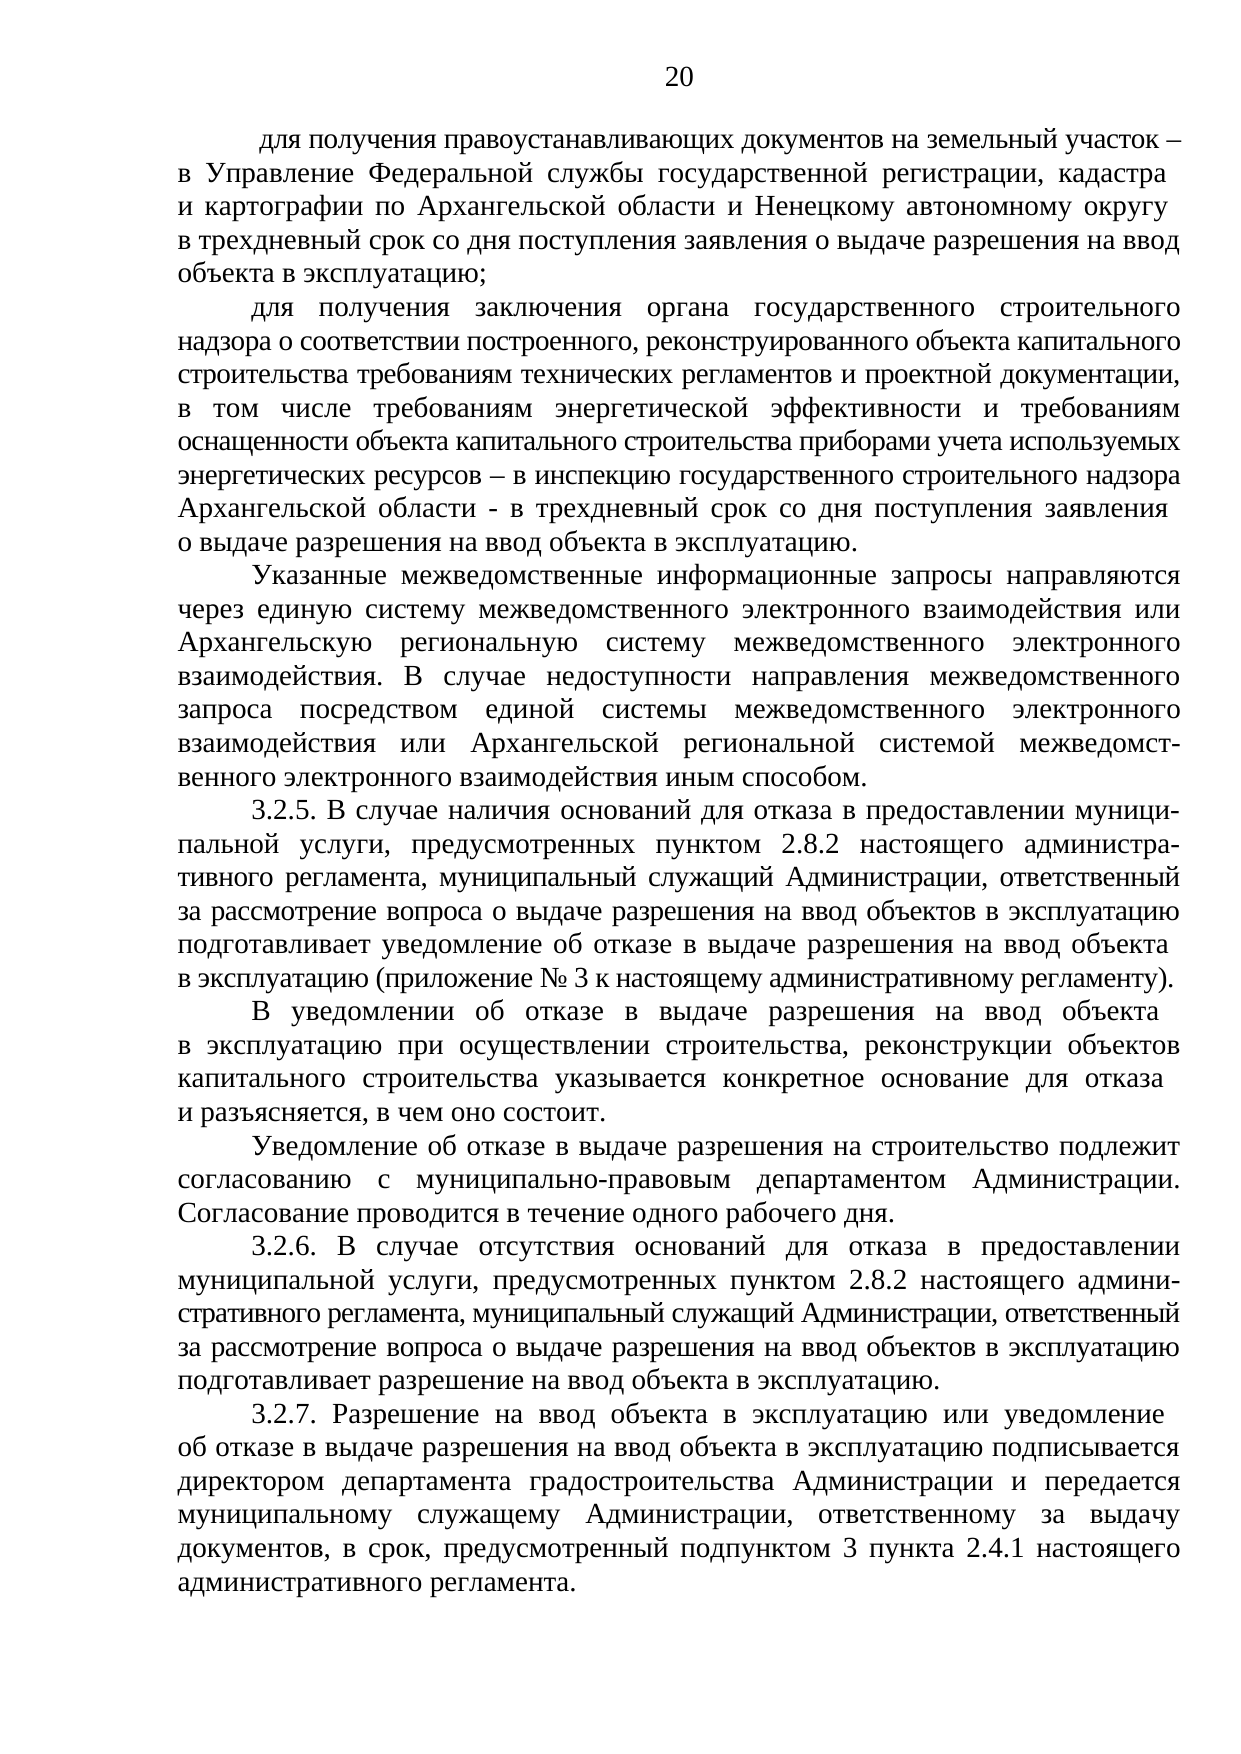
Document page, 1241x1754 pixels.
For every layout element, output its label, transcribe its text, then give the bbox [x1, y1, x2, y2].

text В уведомлении об отказе в выдаче разрешения на ввод объекта в эксплуатацию при осуществлении строительства, реконструкции объектов капитального строительства указывается конкретное основание для отказа и разъясняется, в чем оно состоит. [177, 993, 1181, 1128]
text 3.2.7. Разрешение на ввод объекта в эксплуатацию или уведомление об отказе в выдаче разрешения на ввод объекта в эксплуатацию подписывается директором департамента градостроительства Администрации и передается муниципальному служащему Администрации, ответственному за выдачу документов, в срок, предусмотренный подпунктом 3 пункта 2.4.1 настоящего административного регламента. [177, 1396, 1181, 1597]
text Уведомление об отказе в выдаче разрешения на строительство подлежит согласованию с муниципально-правовым департаментом Администрации. Согласование проводится в течение одного рабочего дня. [177, 1128, 1181, 1228]
text для получения заключения органа государственного строительного надзора о соответствии построенного, реконструированного объекта капитального строительства требованиям технических регламентов и проектной документации, в том числе требованиям энергетической эффективности и требованиям оснащенности объекта капитального строительства приборами учета используемых энергетических ресурсов – в инспекцию государственного строительного надзора Архангельской области - в трехдневный срок со дня поступления заявления о выдаче разрешения на ввод объекта в эксплуатацию. [177, 289, 1181, 557]
text 3.2.6. В случае отсутствия оснований для отказа в предоставлении муниципальной услуги, предусмотренных пунктом 2.8.2 настоящего админи-стративного регламента, муниципальный служащий Администрации, ответственный за рассмотрение вопроса о выдаче разрешения на ввод объектов в эксплуатацию подготавливает разрешение на ввод объекта в эксплуатацию. [177, 1228, 1181, 1396]
text Указанные межведомственные информационные запросы направляются через единую систему межведомственного электронного взаимодействия или Архангельскую региональную систему межведомственного электронного взаимодействия. В случае недоступности направления межведомственного запроса посредством единой системы межведомственного электронного взаимодействия или Архангельской региональной системой межведомст-венного электронного взаимодействия иным способом. [177, 557, 1181, 792]
text для получения правоустанавливающих документов на земельный участок – в Управление Федеральной службы государственной регистрации, кадастра и картографии по Архангельской области и Ненецкому автономному округу в трехдневный срок со дня поступления заявления о выдаче разрешения на ввод объекта в эксплуатацию; [177, 121, 1181, 289]
text 3.2.5. В случае наличия оснований для отказа в предоставлении муници-пальной услуги, предусмотренных пунктом 2.8.2 настоящего администра-тивного регламента, муниципальный служащий Администрации, ответственный за рассмотрение вопроса о выдаче разрешения на ввод объектов в эксплуатацию подготавливает уведомление об отказе в выдаче разрешения на ввод объекта в эксплуатацию (приложение № 3 к настоящему административному регламенту). [177, 792, 1181, 993]
